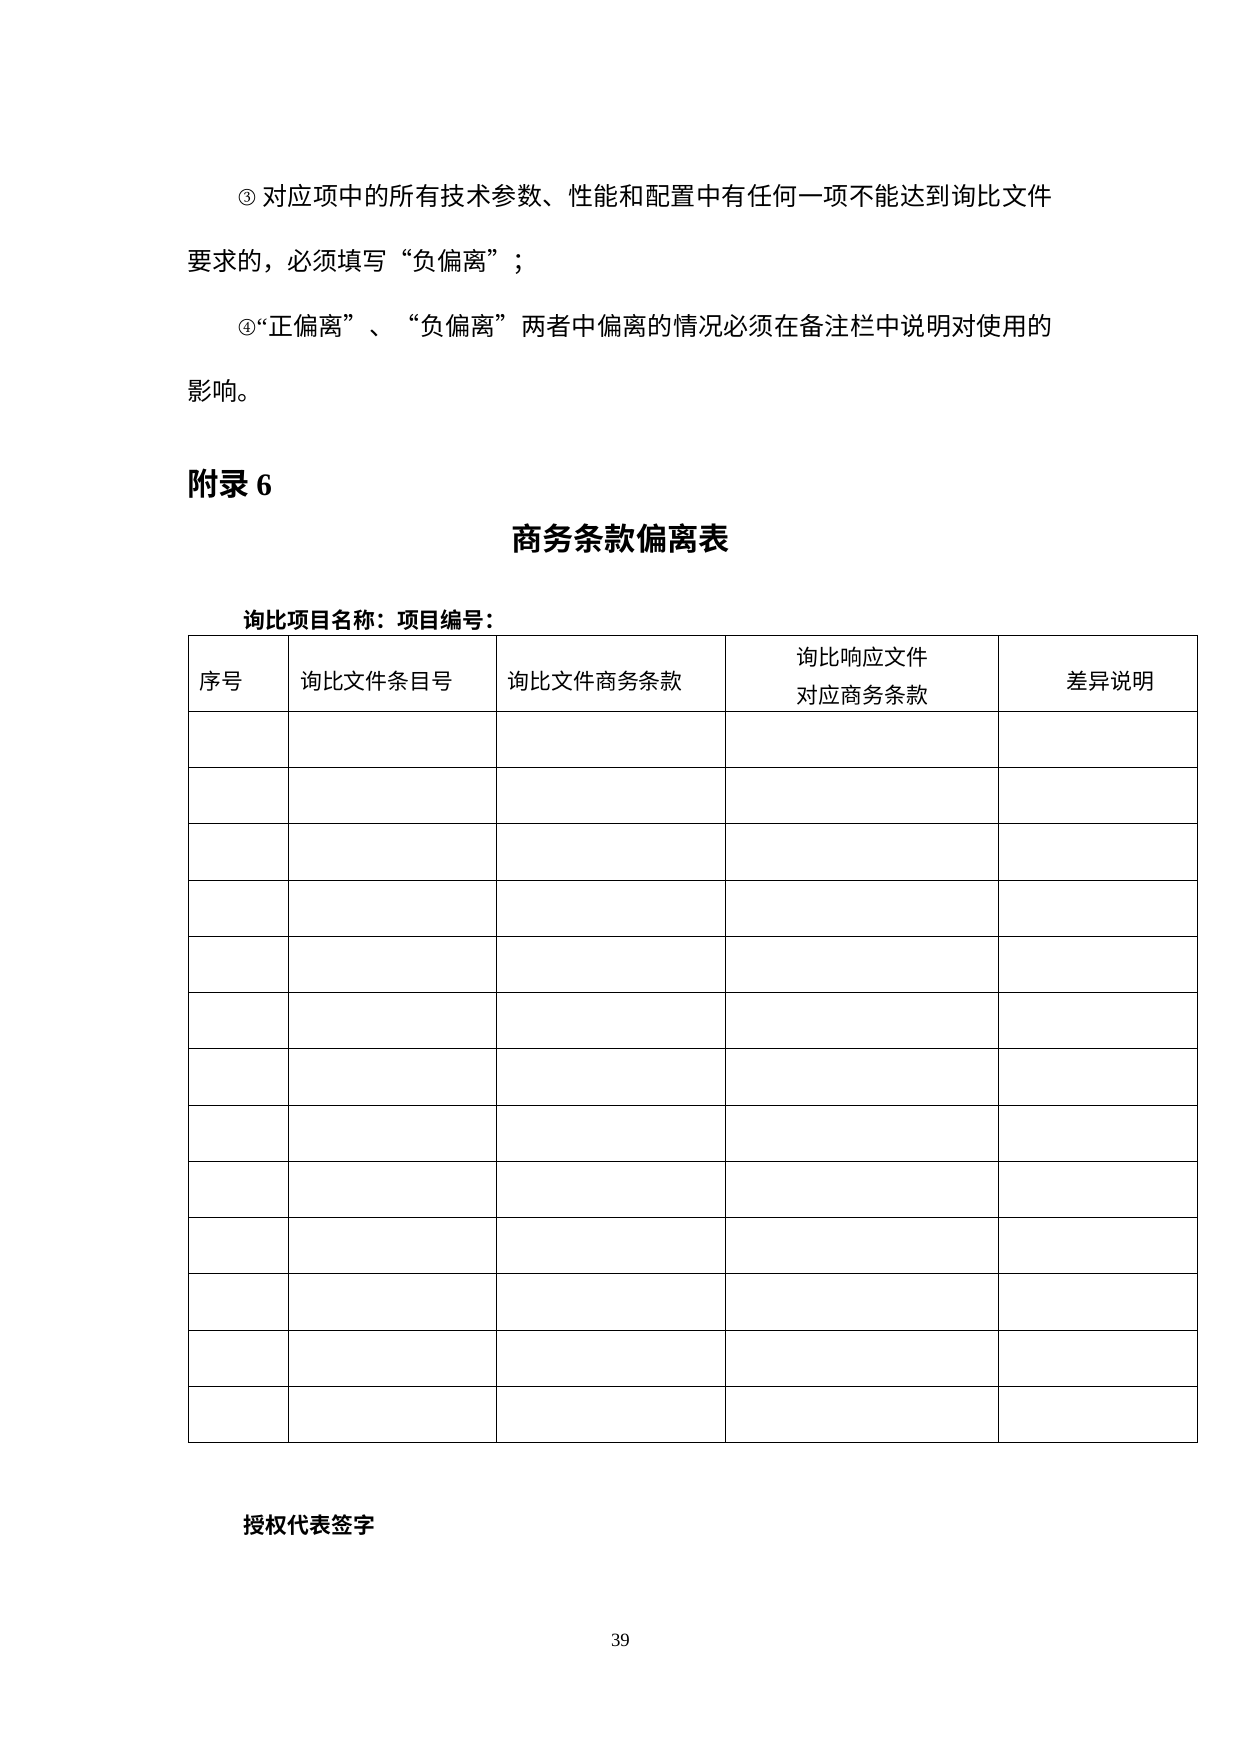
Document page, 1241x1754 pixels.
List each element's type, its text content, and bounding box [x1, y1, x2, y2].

table_cell [497, 1274, 725, 1329]
table_cell [189, 881, 288, 936]
table_cell [189, 1218, 288, 1273]
table_cell [289, 1218, 496, 1273]
table_cell [189, 712, 288, 767]
table_cell [189, 824, 288, 879]
table_cell [189, 993, 288, 1048]
table_cell [289, 1049, 496, 1104]
table_header 询比响应文件 对应商务条款 [726, 636, 998, 711]
table_cell [726, 993, 998, 1048]
table_cell [289, 881, 496, 936]
table_cell [497, 712, 725, 767]
table_cell [289, 1274, 496, 1329]
table_cell [726, 1218, 998, 1273]
table_cell [289, 1331, 496, 1386]
table_cell [289, 993, 496, 1048]
text 授权代表签字 [187, 1508, 1053, 1541]
table_cell [726, 1387, 998, 1442]
table_cell [726, 1106, 998, 1161]
text ③对应项中的所有技术参数、性能和配置中有任何一项不能达到询比文件要求的，必须填写“负偏离”； [187, 162, 1053, 292]
table_cell [726, 881, 998, 936]
table_cell [999, 1274, 1197, 1329]
table_cell [289, 937, 496, 992]
table_cell [999, 1106, 1197, 1161]
table_cell [497, 937, 725, 992]
table_cell [189, 937, 288, 992]
table_cell [999, 768, 1197, 823]
table_cell [289, 1387, 496, 1442]
text 商务条款偏离表 [187, 505, 1053, 570]
text 询比项目名称：项目编号： [187, 602, 1053, 635]
table_cell [726, 768, 998, 823]
table_cell [497, 1106, 725, 1161]
table_cell [497, 1387, 725, 1442]
table_cell [999, 1162, 1197, 1217]
table_cell [189, 1274, 288, 1329]
table_cell [497, 881, 725, 936]
table_cell [999, 712, 1197, 767]
table_cell [289, 1162, 496, 1217]
table_cell [189, 1106, 288, 1161]
table_header 序号 [189, 636, 288, 711]
table_cell [289, 824, 496, 879]
table_header 询比文件条目号 [289, 636, 496, 711]
subtitle 附录6 [187, 459, 1053, 505]
table_cell [726, 824, 998, 879]
table_cell [999, 1387, 1197, 1442]
table_cell [999, 937, 1197, 992]
table_cell [999, 1049, 1197, 1104]
table_header 差异说明 [999, 636, 1197, 711]
table_cell [497, 1331, 725, 1386]
table_cell [999, 1218, 1197, 1273]
table_cell [497, 768, 725, 823]
table_cell [189, 1162, 288, 1217]
table_cell [189, 768, 288, 823]
table_cell [189, 1331, 288, 1386]
table_cell [726, 1162, 998, 1217]
table_cell [726, 1049, 998, 1104]
table_cell [289, 712, 496, 767]
table_cell [189, 1387, 288, 1442]
table_cell [999, 881, 1197, 936]
table_cell [726, 937, 998, 992]
table_cell [726, 1274, 998, 1329]
table_cell [726, 1331, 998, 1386]
table_cell [497, 1218, 725, 1273]
text ④“正偏离”、“负偏离”两者中偏离的情况必须在备注栏中说明对使用的影响。 [187, 292, 1053, 422]
table_cell [999, 1331, 1197, 1386]
table_cell [497, 824, 725, 879]
table_cell [289, 1106, 496, 1161]
table_cell [497, 993, 725, 1048]
table_header 询比文件商务条款 [497, 636, 725, 711]
table_cell [189, 1049, 288, 1104]
table_cell [497, 1049, 725, 1104]
table_cell [289, 768, 496, 823]
table_cell [999, 824, 1197, 879]
table_cell [497, 1162, 725, 1217]
table_cell [726, 712, 998, 767]
table_cell [999, 993, 1197, 1048]
